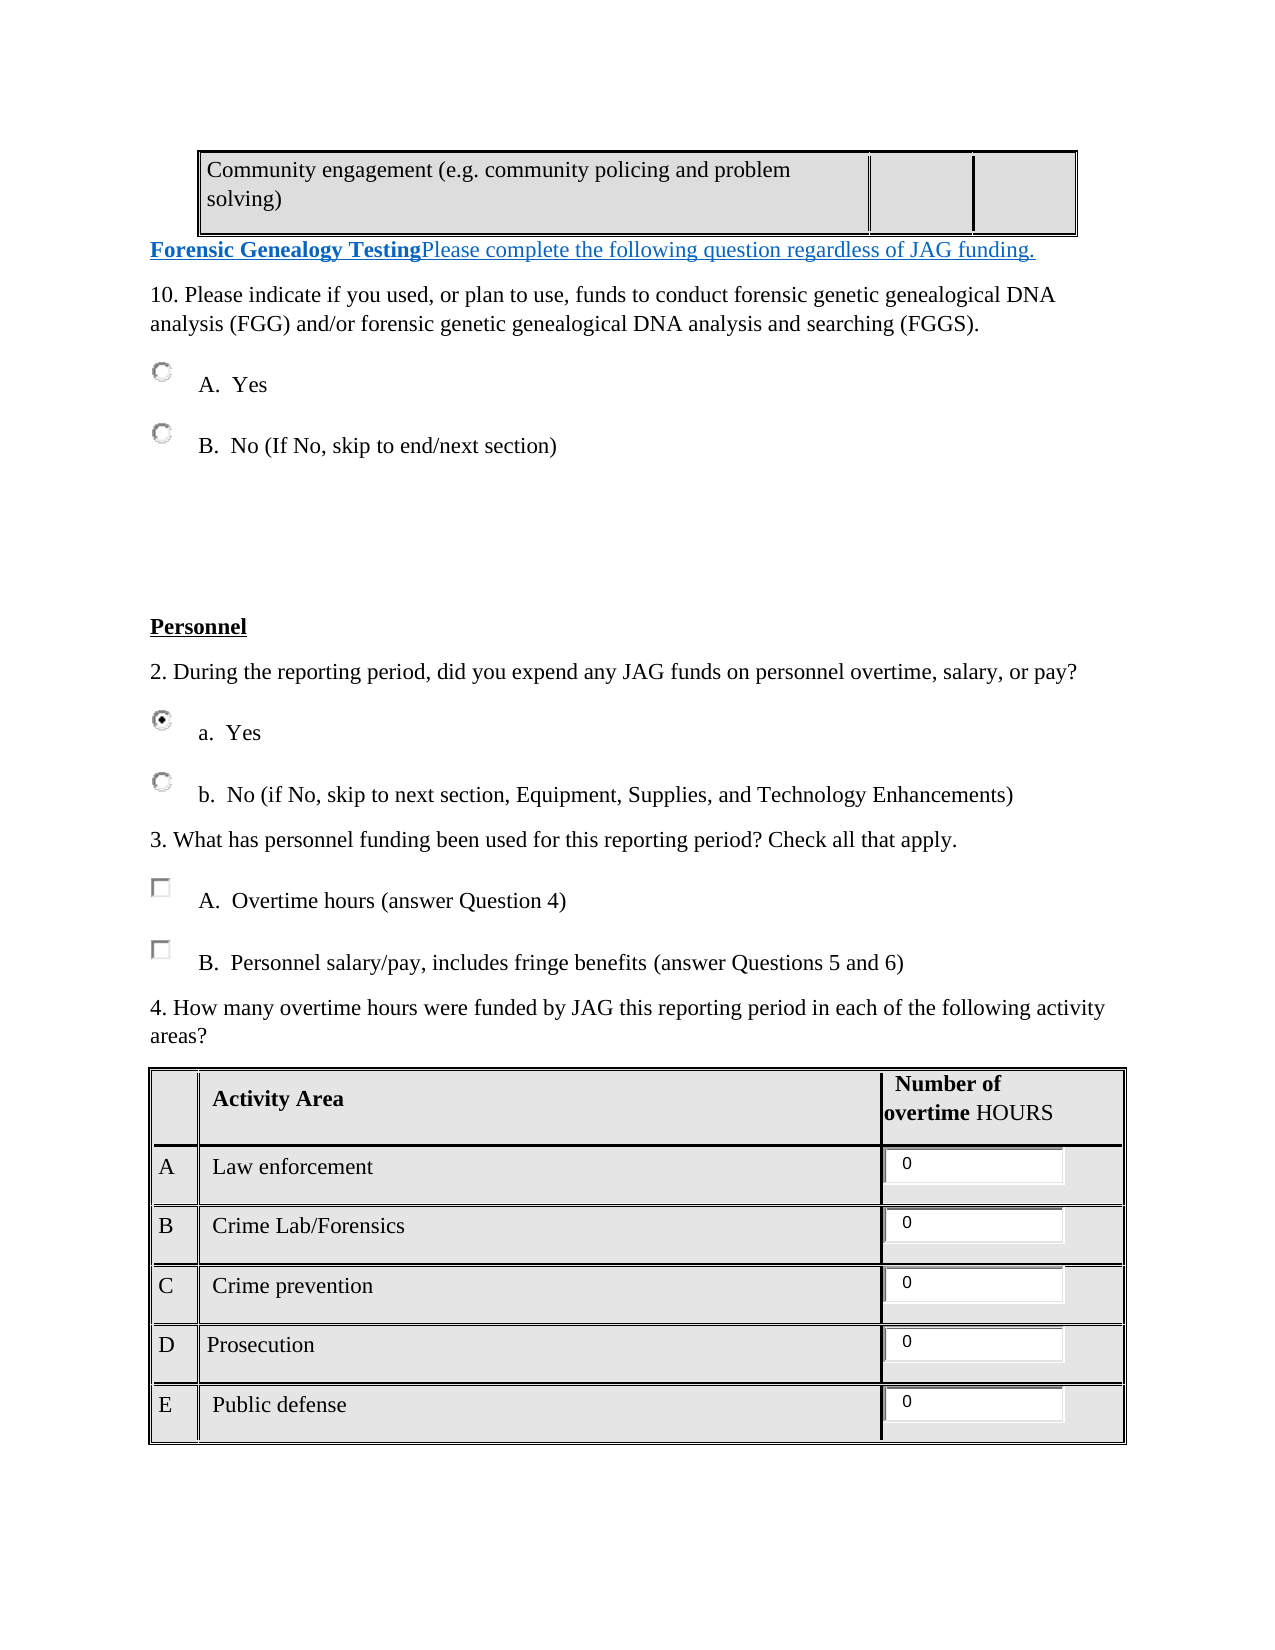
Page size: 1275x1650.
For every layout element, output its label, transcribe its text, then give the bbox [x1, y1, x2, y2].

table_cell C [152, 1263, 197, 1323]
table_cell D [150, 1323, 199, 1382]
table_cell Crime prevention [200, 1267, 880, 1323]
table_cell E [152, 1382, 199, 1442]
text b. No (if No, skip to next section, Equipment, Supplies, and Technology Enhancements) [150, 764, 1125, 807]
table_cell B [152, 1204, 197, 1263]
table_cell [883, 1263, 1124, 1323]
table_cell A [152, 1144, 197, 1203]
table_header [152, 1071, 199, 1144]
table_header Number of overtime HOURS [881, 1071, 1123, 1144]
text B. No (If No, skip to end/next section) [150, 416, 1125, 459]
text 10. Please indicate if you used, or plan to use, funds to conduct forensic genetic genealogical DNA analysis (FGG) and/or forensic genetic genealogical DNA analysis and searching (FGGS). [150, 281, 1125, 336]
table_cell [883, 1144, 1123, 1203]
text 2. During the reporting period, did you expend any JAG funds on personnel overtime, salary, or pay? [150, 658, 1125, 684]
table_cell Crime Lab/Forensics [200, 1207, 880, 1263]
text a. Yes [150, 703, 1125, 746]
table_cell Law enforcement [200, 1147, 880, 1203]
text A. Overtime hours (answer Question 4) [150, 871, 1125, 913]
table_cell [881, 1382, 1124, 1442]
text A. Yes [150, 355, 1125, 397]
text Personnel [150, 613, 1125, 639]
text 3. What has personnel funding been used for this reporting period? Check all that apply. [150, 826, 1125, 852]
table_cell [870, 152, 973, 233]
table_cell [881, 1323, 1125, 1382]
table_cell Public defense [199, 1386, 881, 1442]
text Forensic Genealogy TestingPlease complete the following question regardless of JAG funding. [150, 236, 1125, 263]
table_header Activity Area [199, 1071, 881, 1144]
text 4. How many overtime hours were funded by JAG this reporting period in each of the following activity areas? [150, 994, 1125, 1048]
table_cell [973, 153, 1075, 233]
table_cell Prosecution [200, 1326, 880, 1382]
table_cell [883, 1204, 1124, 1263]
text B. Personnel salary/pay, includes fringe benefits (answer Questions 5 and 6) [150, 932, 1125, 975]
table_cell Community engagement (e.g. community policing and problem solving) [201, 153, 870, 233]
